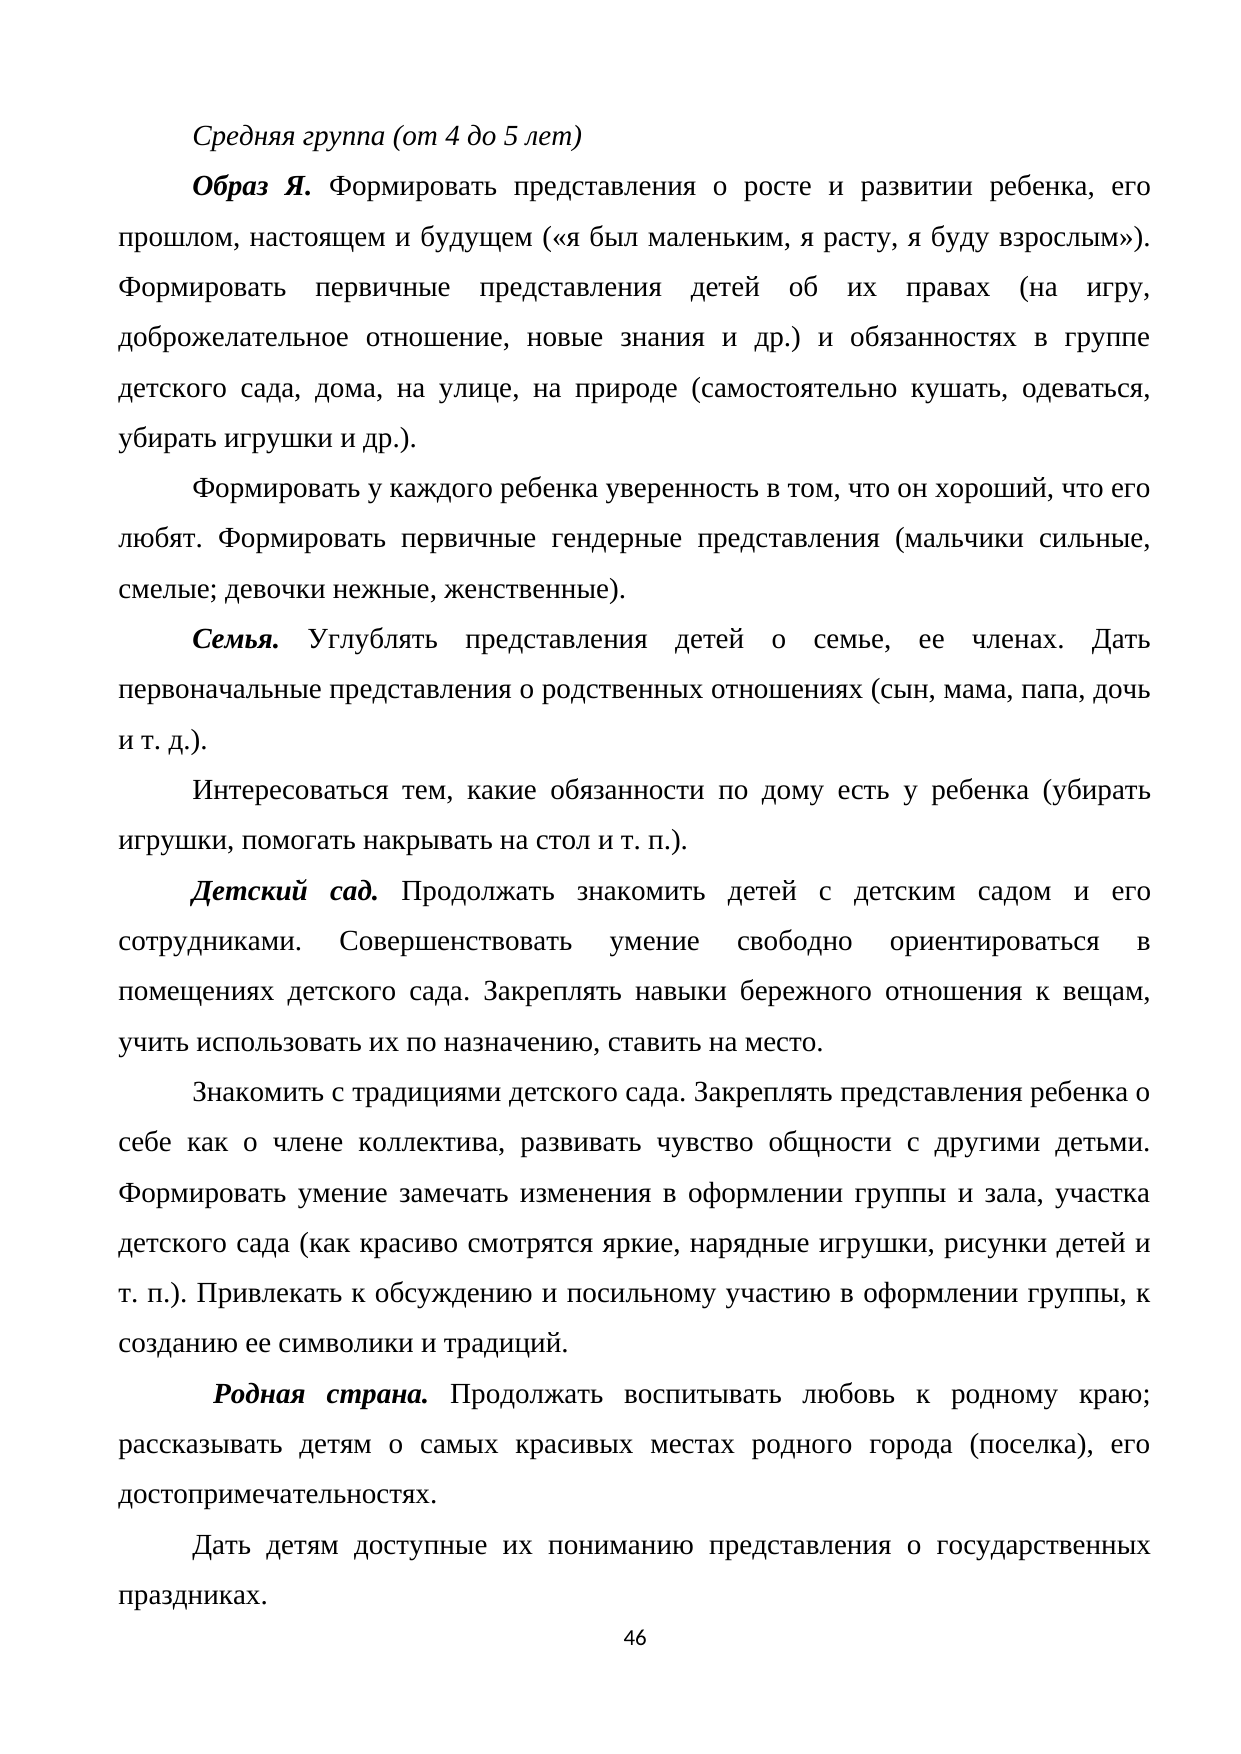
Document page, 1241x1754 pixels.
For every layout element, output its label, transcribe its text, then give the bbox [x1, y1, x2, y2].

text Дать детям доступные их пониманию представления о государственных праздниках. [118, 1527, 1152, 1611]
text Образ Я. Формировать представления о росте и развитии ребенка, его прошлом, настоящем и будущем («я был маленьким, я расту, я буду взрослым»). Формировать первичные представления детей об их правах (на игру, доброжелательное отношение, новые знания и др.) и обязанностях в группе детского сада, дома, на улице, на природе (самостоятельно кушать, одеваться, убирать игрушки и др.). [118, 168, 1152, 453]
text Семья. Углублять представления детей о семье, ее членах. Дать первоначальные представления о родственных отношениях (сын, мама, папа, дочь и т. д.). [118, 621, 1152, 755]
text Средняя группа (от 4 до 5 лет) [118, 118, 1152, 152]
text Знакомить с традициями детского сада. Закреплять представления ребенка о себе как о члене коллектива, развивать чувство общности с другими детьми. Формировать умение замечать изменения в оформлении группы и зала, участка детского сада (как красиво смотрятся яркие, нарядные игрушки, рисунки детей и т. п.). Привлекать к обсуждению и посильному участию в оформлении группы, к созданию ее символики и традиций. [118, 1074, 1152, 1359]
text Интересоваться тем, какие обязанности по дому есть у ребенка (убирать игрушки, помогать накрывать на стол и т. п.). [118, 772, 1152, 856]
text Родная страна. Продолжать воспитывать любовь к родному краю; рассказывать детям о самых красивых местах родного города (поселка), его достопримечательностях. [118, 1376, 1152, 1510]
text Детский сад. Продолжать знакомить детей с детским садом и его сотрудниками. Совершенствовать умение свободно ориентироваться в помещениях детского сада. Закреплять навыки бережного отношения к вещам, учить использовать их по назначению, ставить на место. [118, 873, 1152, 1057]
text Формировать у каждого ребенка уверенность в том, что он хороший, что его любят. Формировать первичные гендерные представления (мальчики сильные, смелые; девочки нежные, женственные). [118, 470, 1152, 604]
